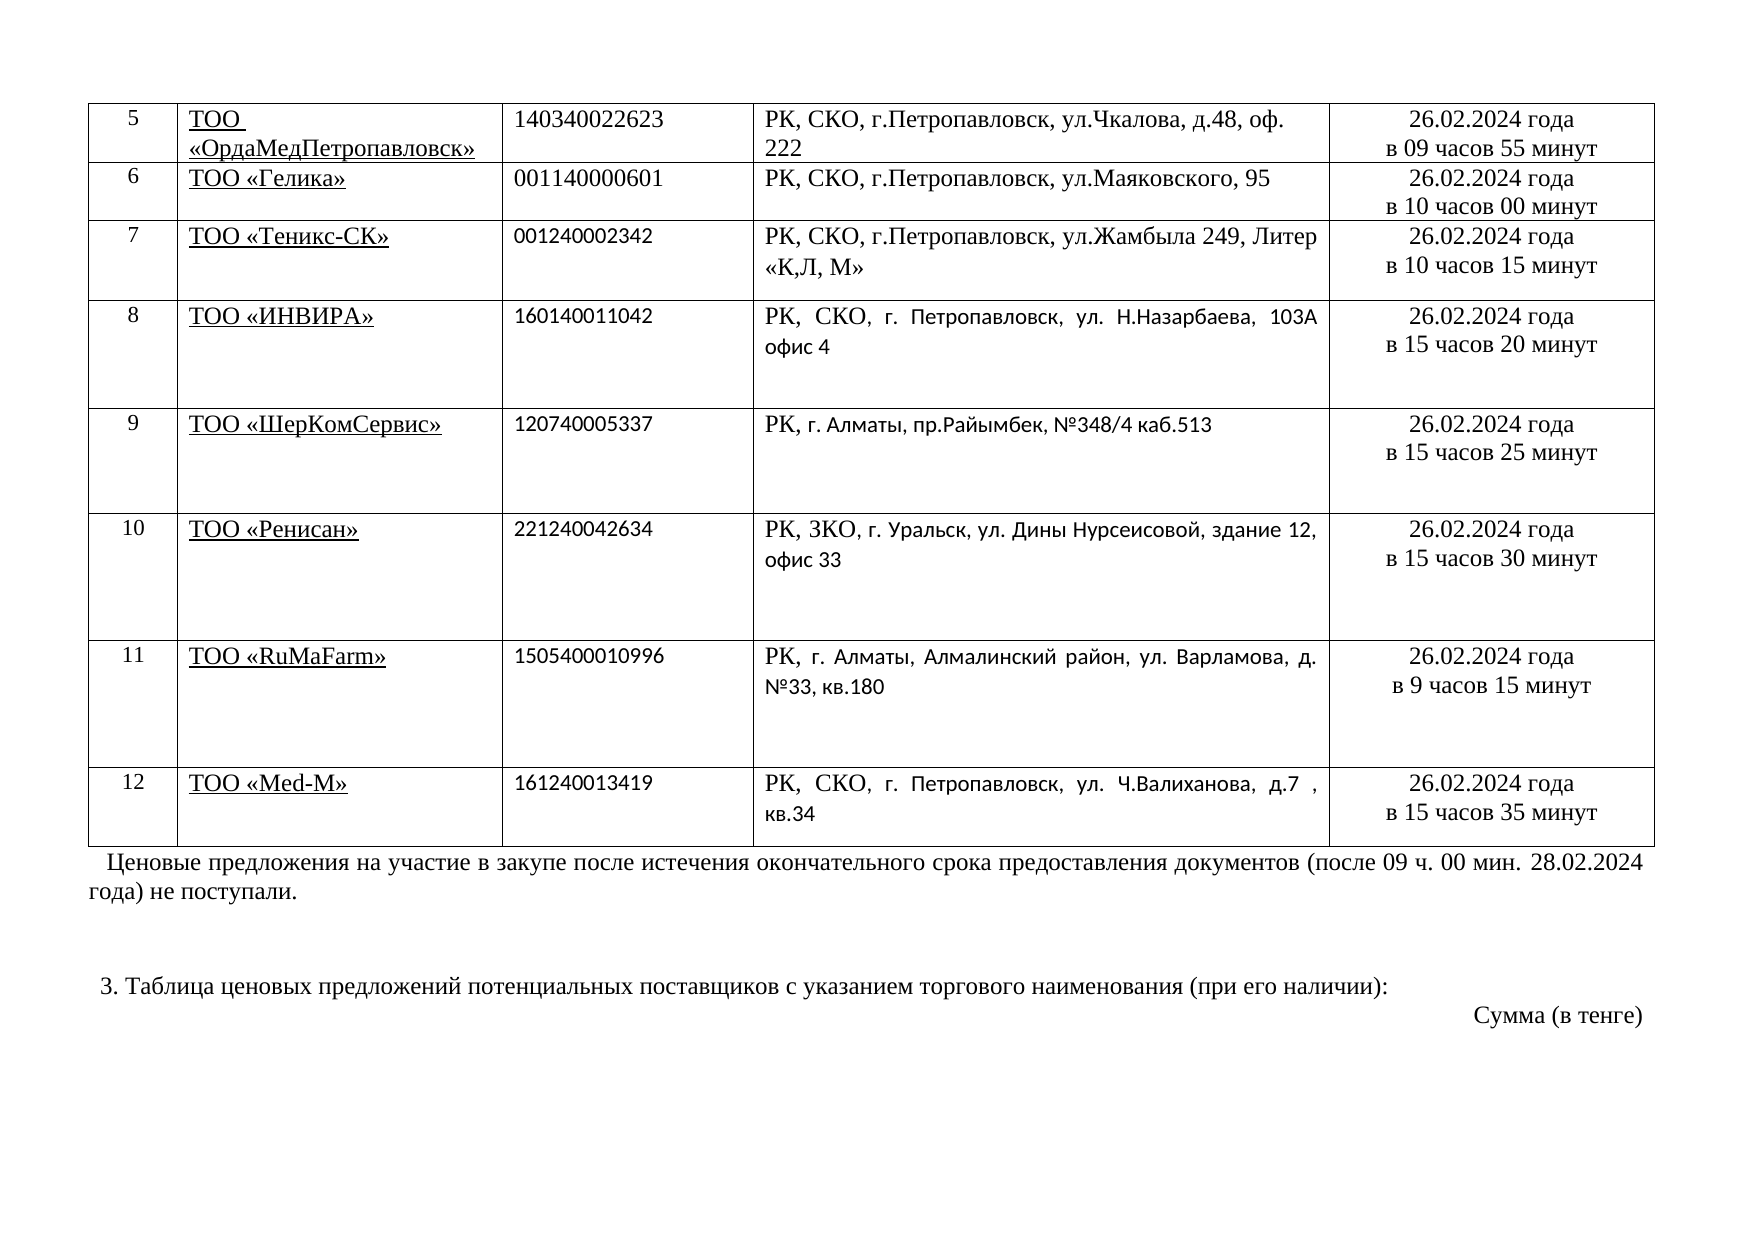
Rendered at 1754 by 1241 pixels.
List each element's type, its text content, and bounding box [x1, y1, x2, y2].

table_cell 26.02.2024 года в 15 часов 25 минут [1330, 409, 1654, 513]
table_cell РК, СКО, г.Петропавловск, ул.Маяковского, 95 [754, 163, 1329, 220]
table_cell РК, СКО, г.Петропавловск, ул.Жамбыла 249, Литер «К,Л, М» [754, 221, 1329, 300]
table_cell 12 [89, 768, 177, 846]
table_cell РК, СКО, г. Петропавловск, ул. Ч.Валиханова, д.7 , кв.34 [754, 768, 1329, 846]
table_cell 5 [89, 104, 177, 162]
table_cell 26.02.2024 года в 09 часов 55 минут [1330, 104, 1654, 162]
table_cell 140340022623 [503, 104, 753, 162]
table_cell 001240002342 [503, 221, 753, 300]
table_cell ТОО «RuMaFarm» [178, 641, 502, 767]
table_cell 160140011042 [503, 301, 753, 408]
table_cell ТОО «ШерКомСервис» [178, 409, 502, 513]
table_cell ТОО «ОрдаМедПетропавловск» [178, 104, 502, 162]
table_cell 26.02.2024 года в 15 часов 35 минут [1330, 768, 1654, 846]
table_cell 161240013419 [503, 768, 753, 846]
table_cell 11 [89, 641, 177, 767]
table_cell 8 [89, 301, 177, 408]
table_cell 9 [89, 409, 177, 513]
table_cell РК, СКО, г.Петропавловск, ул.Чкалова, д.48, оф. 222 [754, 104, 1329, 162]
table_cell ТОО «Med-M» [178, 768, 502, 846]
table_cell Ценовые предложения на участие в закупе после истечения окончательного срока предоставления документов (после 09 ч. 00 мин. 28.02.2024 года) не поступали. [89, 847, 1654, 942]
table_cell 26.02.2024 года в 15 часов 30 минут [1330, 514, 1654, 640]
table_cell 1505400010996 [503, 641, 753, 767]
table_cell 10 [89, 514, 177, 640]
table_cell РК, г. Алматы, Алмалинский район, ул. Варламова, д.№33, кв.180 [754, 641, 1329, 767]
table_cell 26.02.2024 года в 10 часов 00 минут [1330, 163, 1654, 220]
table_cell 120740005337 [503, 409, 753, 513]
table_cell ТОО «Теникс-СК» [178, 221, 502, 300]
table_cell 26.02.2024 года в 10 часов 15 минут [1330, 221, 1654, 300]
table_cell РК, г. Алматы, пр.Райымбек, №348/4 каб.513 [754, 409, 1329, 513]
table_cell 26.02.2024 года в 9 часов 15 минут [1330, 641, 1654, 767]
table_cell 001140000601 [503, 163, 753, 220]
table_cell 26.02.2024 года в 15 часов 20 минут [1330, 301, 1654, 408]
table_cell 3. Таблица ценовых предложений потенциальных поставщиков с указанием торгового наименования (при его наличии): Сумма (в тенге) [89, 942, 1654, 1086]
table_cell 6 [89, 163, 177, 220]
table_cell 221240042634 [503, 514, 753, 640]
table_cell 7 [89, 221, 177, 300]
table_cell ТОО «Гелика» [178, 163, 502, 220]
table_cell ТОО «Ренисан» [178, 514, 502, 640]
table_cell ТОО «ИНВИРА» [178, 301, 502, 408]
table_cell РК, СКО, г. Петропавловск, ул. Н.Назарбаева, 103А офис 4 [754, 301, 1329, 408]
table_cell РК, ЗКО, г. Уральск, ул. Дины Нурсеисовой, здание 12, офис 33 [754, 514, 1329, 640]
